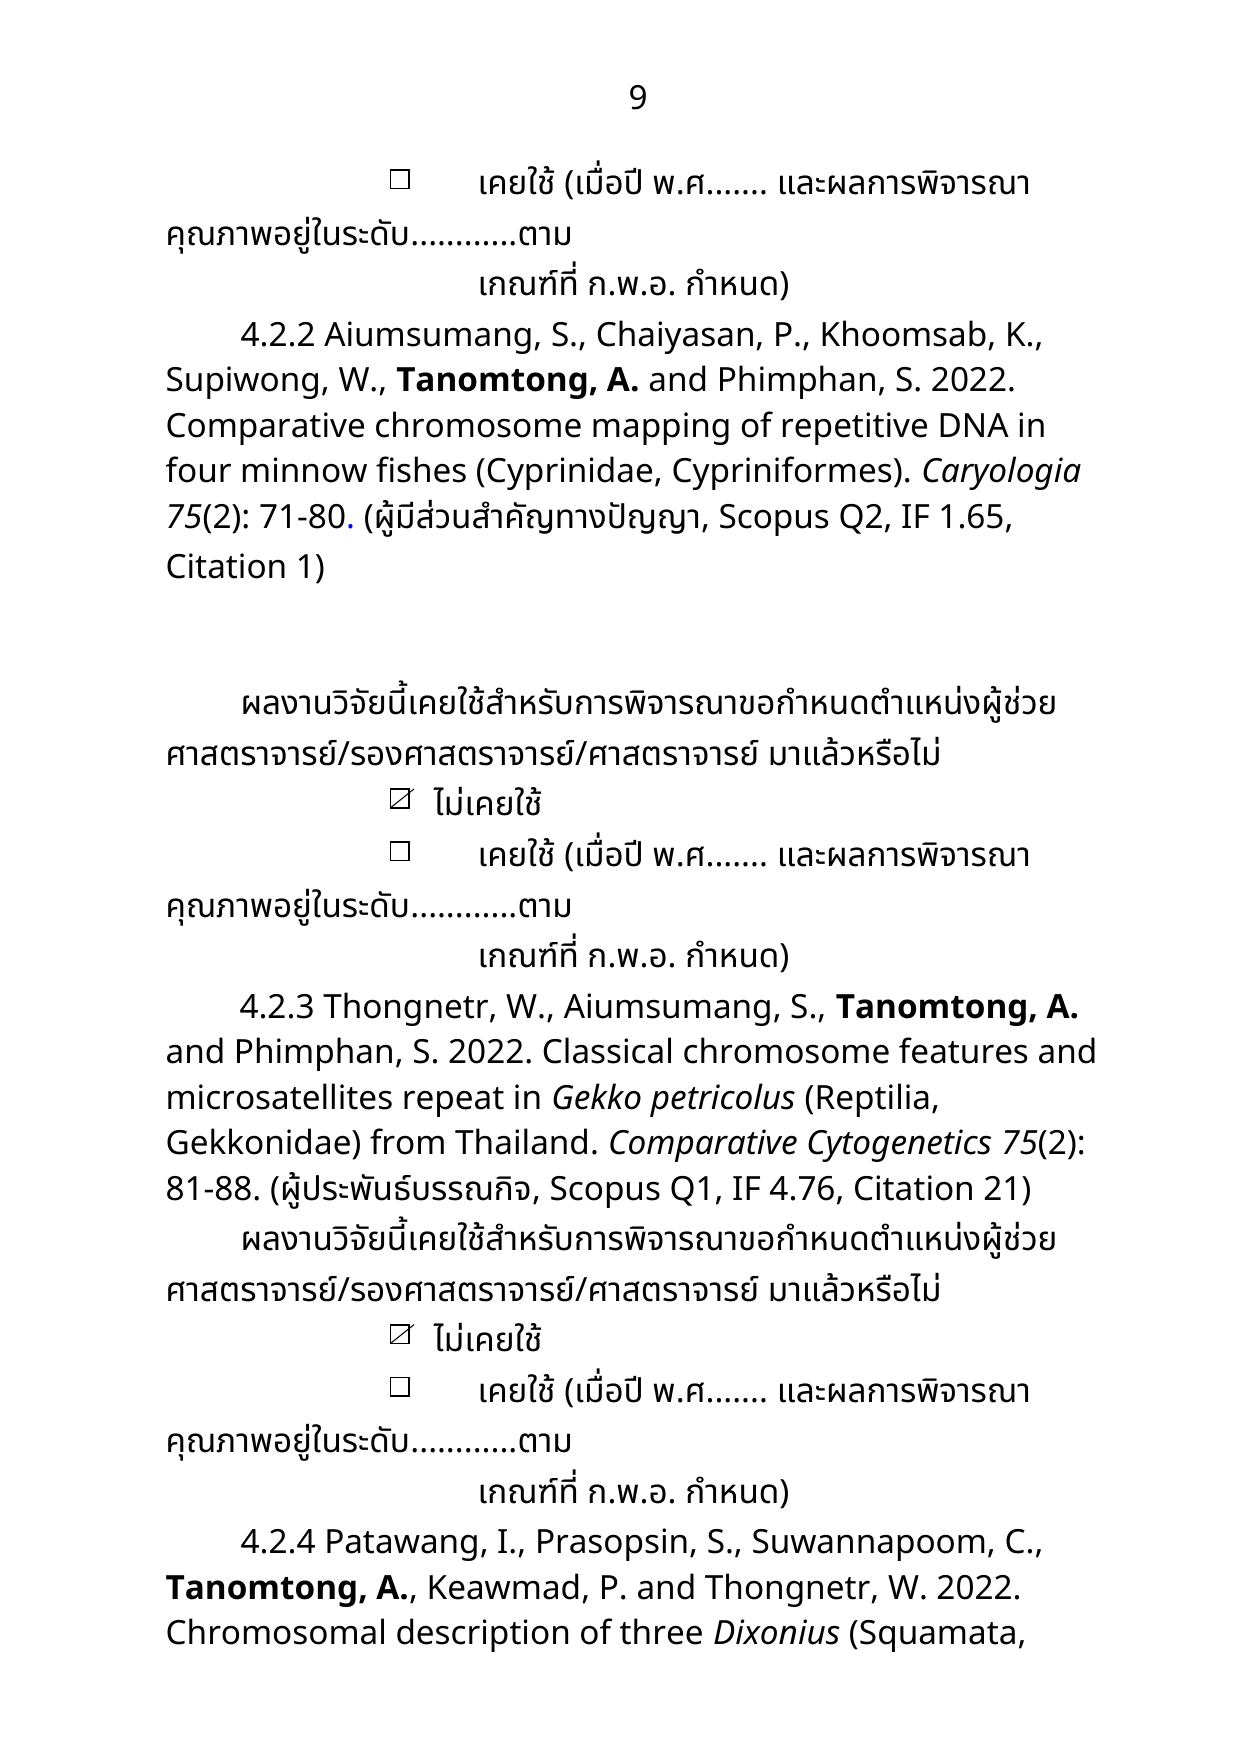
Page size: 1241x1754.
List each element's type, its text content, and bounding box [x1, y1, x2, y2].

text เคยใช้ (เมื่อปี พ.ศ....... และผลการพิจารณาคุณภาพอยู่ในระดับ............ตาม [165, 1366, 1110, 1468]
text 4.2.3 Thongnetr, W., Aiumsumang, S., Tanomtong, A. and Phimphan, S. 2022. Classical chromosome features and microsatellites repeat in Gekko petricolus (Reptilia, Gekkonidae) from Thailand. Comparative Cytogenetics 75(2): 81-88. (ผู้ประพันธ์บรรณกิจ, Scopus Q1, IF 4.76, Citation 21) [165, 983, 1110, 1215]
text ผลงานวิจัยนี้เคยใช้สำหรับการพิจารณาขอกำหนดตำแหน่งผู้ช่วยศาสตราจารย์/รองศาสตราจารย์/ศาสตราจารย์ มาแล้วหรือไม่ [165, 679, 1110, 780]
text ไม่เคยใช้ [165, 780, 1110, 831]
text เกณฑ์ที่ ก.พ.อ. กำหนด) [165, 260, 1110, 311]
text เคยใช้ (เมื่อปี พ.ศ....... และผลการพิจารณาคุณภาพอยู่ในระดับ............ตาม [165, 159, 1110, 260]
text ผลงานวิจัยนี้เคยใช้สำหรับการพิจารณาขอกำหนดตำแหน่งผู้ช่วยศาสตราจารย์/รองศาสตราจารย์/ศาสตราจารย์ มาแล้วหรือไม่ [165, 1215, 1110, 1316]
text เคยใช้ (เมื่อปี พ.ศ....... และผลการพิจารณาคุณภาพอยู่ในระดับ............ตาม [165, 831, 1110, 932]
text ไม่เคยใช้ [165, 1316, 1110, 1366]
text เกณฑ์ที่ ก.พ.อ. กำหนด) [165, 1468, 1110, 1518]
text 4.2.2 Aiumsumang, S., Chaiyasan, P., Khoomsab, K., Supiwong, W., Tanomtong, A. and Phimphan, S. 2022. Comparative chromosome mapping of repetitive DNA in four minnow fishes (Cyprinidae, Cypriniformes). Caryologia 75(2): 71-80. (ผู้มีส่วนสำคัญทางปัญญา, Scopus Q2, IF 1.65, Citation 1) [165, 311, 1110, 588]
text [165, 1518, 1110, 1654]
text เกณฑ์ที่ ก.พ.อ. กำหนด) [165, 932, 1110, 983]
